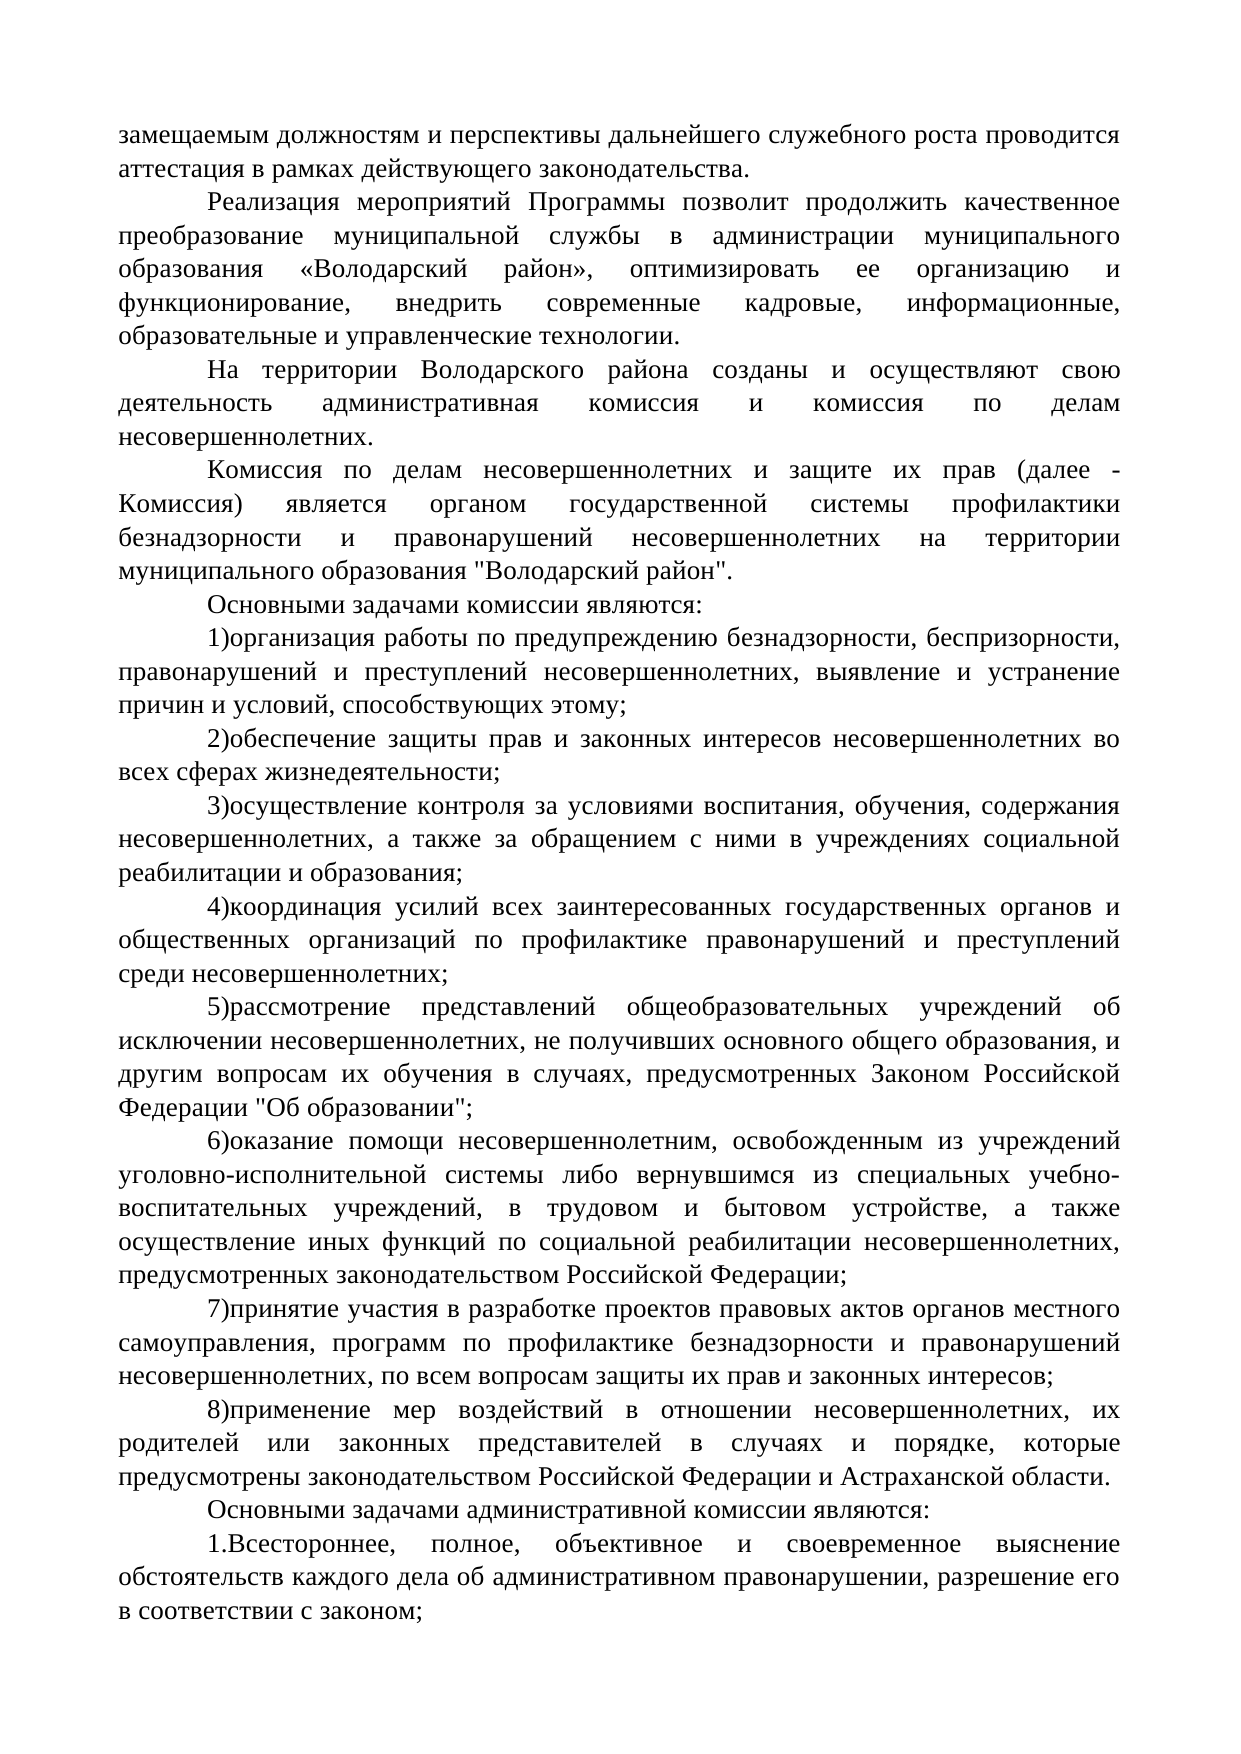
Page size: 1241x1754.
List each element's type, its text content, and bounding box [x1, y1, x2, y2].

text 3)осуществление контроля за условиями воспитания, обучения, содержания несовершеннолетних, а также за обращением с ними в учреждениях социальной реабилитации и образования; [118, 789, 1122, 889]
text Основными задачами административной комиссии являются: [118, 1493, 1122, 1527]
text 1)организация работы по предупреждению безнадзорности, беспризорности, правонарушений и преступлений несовершеннолетних, выявление и устранение причин и условий, способствующих этому; [118, 621, 1122, 722]
text 2)обеспечение защиты прав и законных интересов несовершеннолетних во всех сферах жизнедеятельности; [118, 722, 1122, 789]
text Основными задачами комиссии являются: [118, 588, 1122, 621]
text Реализация мероприятий Программы позволит продолжить качественное преобразование муниципальной службы в администрации муниципального образования «Володарский район», оптимизировать ее организацию и функционирование, внедрить современные кадровые, информационные, образовательные и управленческие технологии. [118, 185, 1122, 353]
text 4)координация усилий всех заинтересованных государственных органов и общественных организаций по профилактике правонарушений и преступлений среди несовершеннолетних; [118, 889, 1122, 990]
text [118, 118, 1122, 185]
text 6)оказание помощи несовершеннолетним, освобожденным из учреждений уголовно-исполнительной системы либо вернувшимся из специальных учебно-воспитательных учреждений, в трудовом и бытовом устройстве, а также осуществление иных функций по социальной реабилитации несовершеннолетних, предусмотренных законодательством Российской Федерации; [118, 1124, 1122, 1292]
text 7)принятие участия в разработке проектов правовых актов органов местного самоуправления, программ по профилактике безнадзорности и правонарушений несовершеннолетних, по всем вопросам защиты их прав и законных интересов; [118, 1292, 1122, 1393]
text 5)рассмотрение представлений общеобразовательных учреждений об исключении несовершеннолетних, не получивших основного общего образования, и другим вопросам их обучения в случаях, предусмотренных Законом Российской Федерации "Об образовании"; [118, 990, 1122, 1124]
text 8)применение мер воздействий в отношении несовершеннолетних, их родителей или законных представителей в случаях и порядке, которые предусмотрены законодательством Российской Федерации и Астраханской области. [118, 1393, 1122, 1493]
text На территории Володарского района созданы и осуществляют свою деятельность административная комиссия и комиссия по делам несовершеннолетних. [118, 353, 1122, 453]
text 1.Всестороннее, полное, объективное и своевременное выяснение обстоятельств каждого дела об административном правонарушении, разрешение его в соответствии с законом; [118, 1527, 1122, 1627]
text Комиссия по делам несовершеннолетних и защите их прав (далее - Комиссия) является органом государственной системы профилактики безнадзорности и правонарушений несовершеннолетних на территории муниципального образования "Володарский район". [118, 453, 1122, 588]
